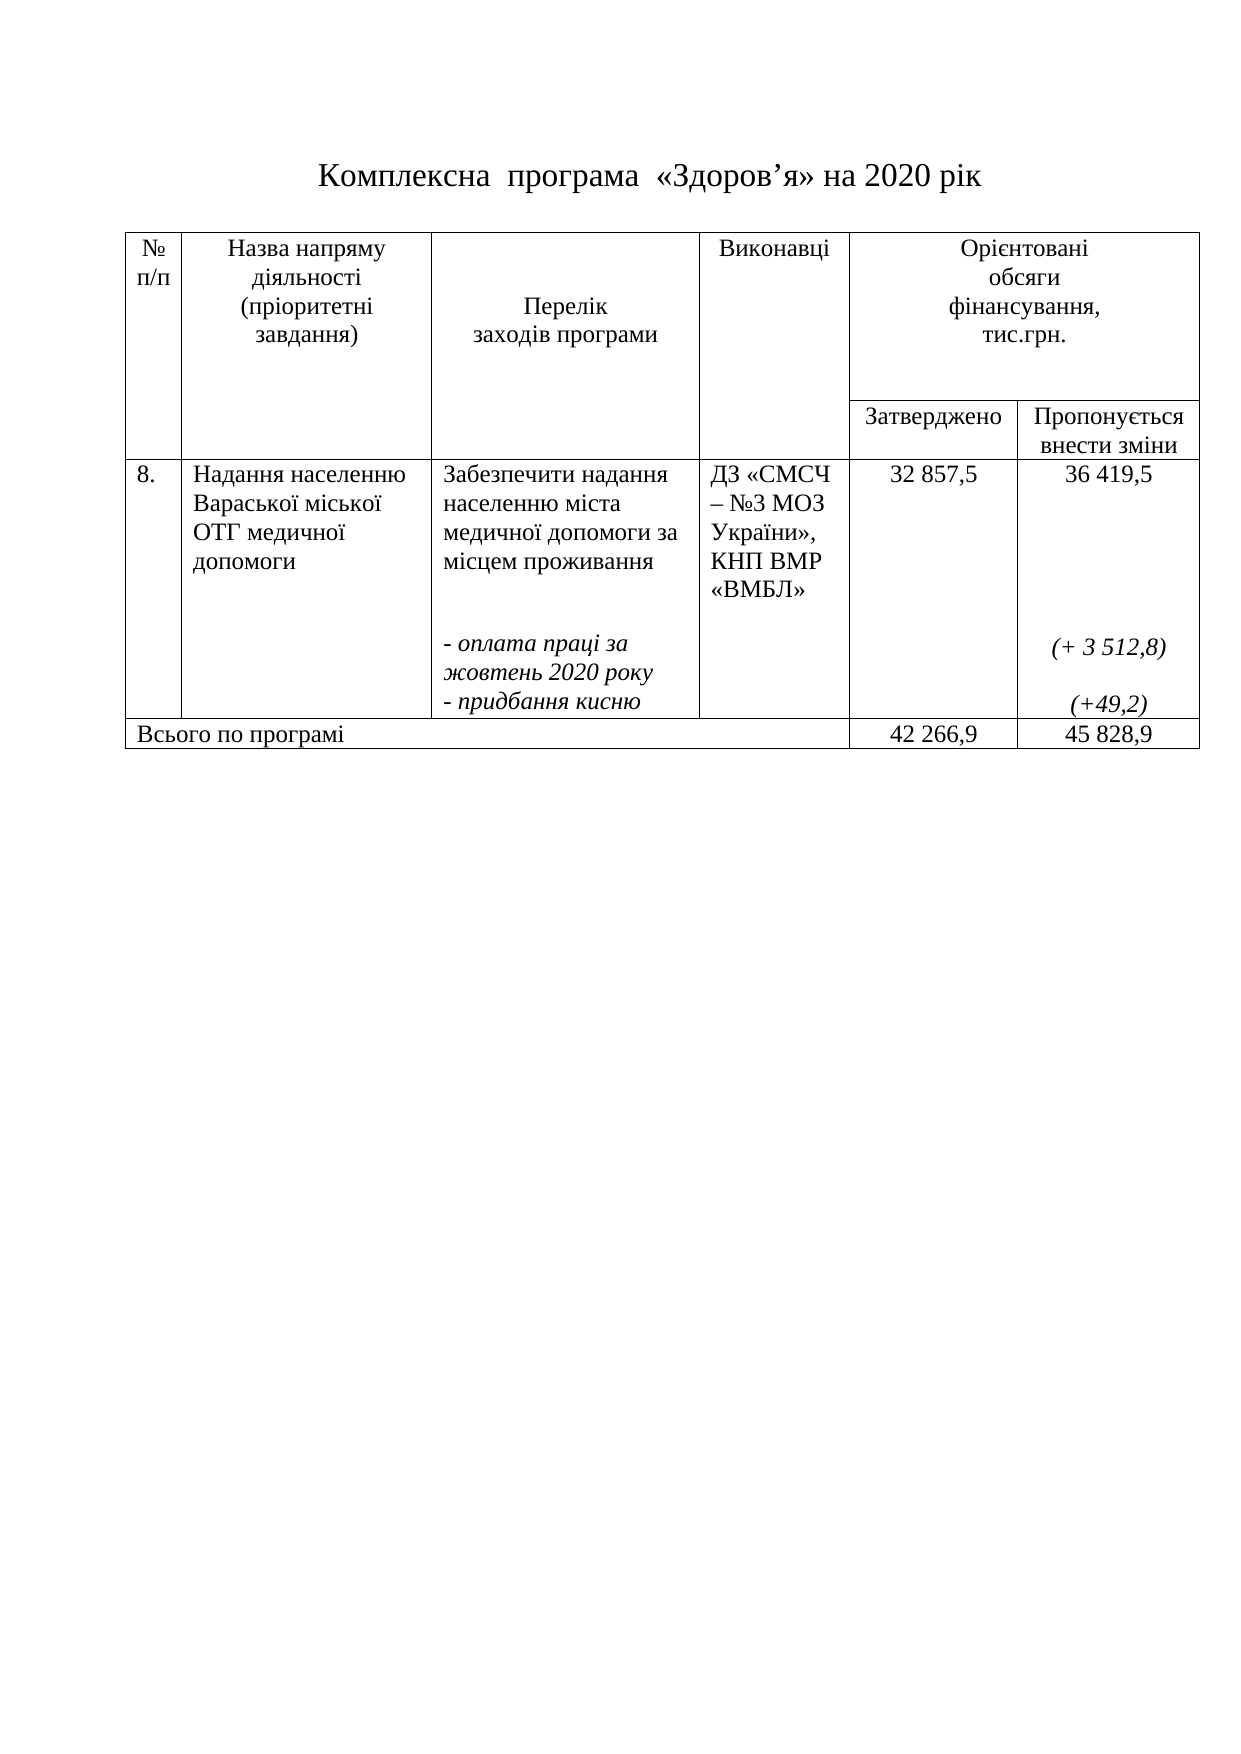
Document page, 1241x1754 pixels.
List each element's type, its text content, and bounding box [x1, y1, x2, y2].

table_header Назва напряму діяльності (пріоритетні завдання) [182, 233, 431, 458]
table_cell 45 828,9 [1018, 719, 1199, 748]
text Комплексна програма «Здоров’я» на 2020 рік [148, 156, 1152, 194]
table_cell Забезпечити надання населенню міста медичної допомоги за місцем проживання - оплата праці за жовтень 2020 року - придбання кисню [432, 460, 699, 718]
table_cell ДЗ «СМСЧ – №3 МОЗ України», КНП ВМР «ВМБЛ» [700, 460, 849, 718]
table_header Орієнтовані обсяги фінансування, тис.грн. [850, 233, 1199, 400]
table_cell 32 857,5 [850, 460, 1017, 718]
table_cell Всього по програмі [126, 719, 849, 748]
table_header Виконавці [700, 233, 849, 458]
table_cell Пропонується внести зміни [1018, 401, 1199, 458]
table_cell Затверджено [850, 401, 1017, 458]
table_header Перелік заходів програми [432, 233, 699, 458]
table_cell 42 266,9 [850, 719, 1017, 748]
table_cell Надання населенню Вараської міської ОТГ медичної допомоги [182, 460, 431, 718]
table_cell 8. [126, 460, 181, 718]
table_cell 36 419,5 (+ 3 512,8) (+49,2) [1018, 460, 1199, 718]
table_header № п/п [126, 233, 181, 458]
